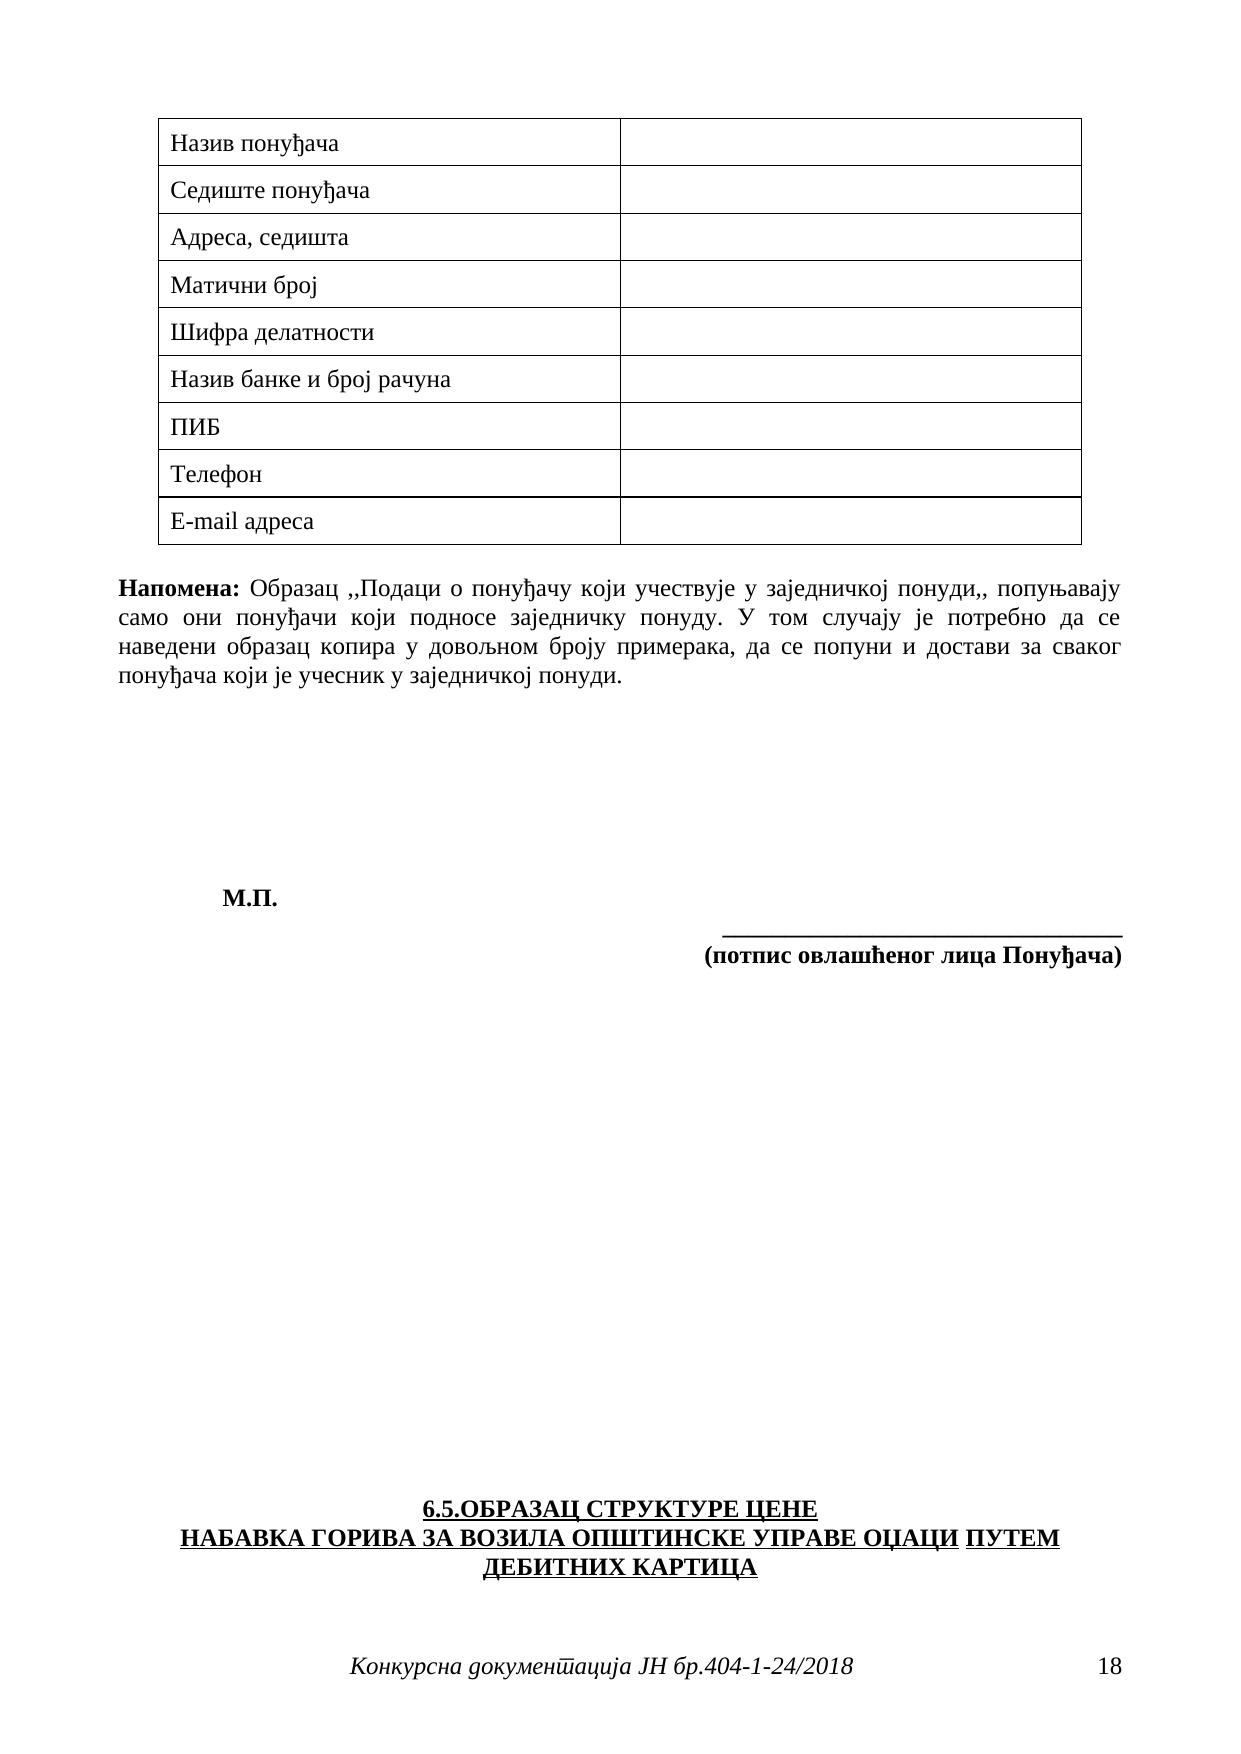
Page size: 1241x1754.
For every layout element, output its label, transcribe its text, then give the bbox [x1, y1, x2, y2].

text М.П. ________________________________ [193, 883, 1122, 940]
table_cell Назив банке и број рачуна [159, 356, 620, 402]
table_cell [621, 498, 1081, 544]
table_cell [621, 166, 1081, 213]
text НАБАВКА ГОРИВА ЗА ВОЗИЛА ОПШТИНСКЕ УПРАВЕ ОЏАЦИ ПУТЕМ ДЕБИТНИХ КАРТИЦА [118, 1523, 1122, 1581]
text Напомена: Образац ,,Подаци о понуђачу који учествује у заједничкој понуди,, попуњавају само они понуђачи који подносе заједничку понуду. У том случају је потребно да се наведени образац копира у довољном броју примерака, да се попуни и достави за сваког понуђача који је учесник у заједничкој понуди. [118, 573, 1122, 688]
table_cell [621, 403, 1081, 449]
table_cell [621, 356, 1081, 402]
table_cell [621, 450, 1081, 496]
text (потпис овлашћеног лица Понуђача) [568, 940, 1122, 969]
table_cell [621, 214, 1081, 260]
text 6.5.ОБРАЗАЦ СТРУКТУРЕ ЦЕНЕ [118, 1494, 1122, 1523]
table_cell Седиште понуђача [159, 166, 620, 213]
table_header Назив понуђача [159, 119, 620, 165]
table_cell [621, 261, 1081, 307]
table_cell Шифра делатности [159, 308, 620, 354]
table_cell E-mail адреса [159, 498, 620, 544]
table_cell [621, 308, 1081, 354]
table_cell Телефон [159, 450, 620, 496]
table_cell Адреса, седишта [159, 214, 620, 260]
table_header [621, 119, 1081, 165]
table_cell ПИБ [159, 403, 620, 449]
table_cell Матични број [159, 261, 620, 307]
